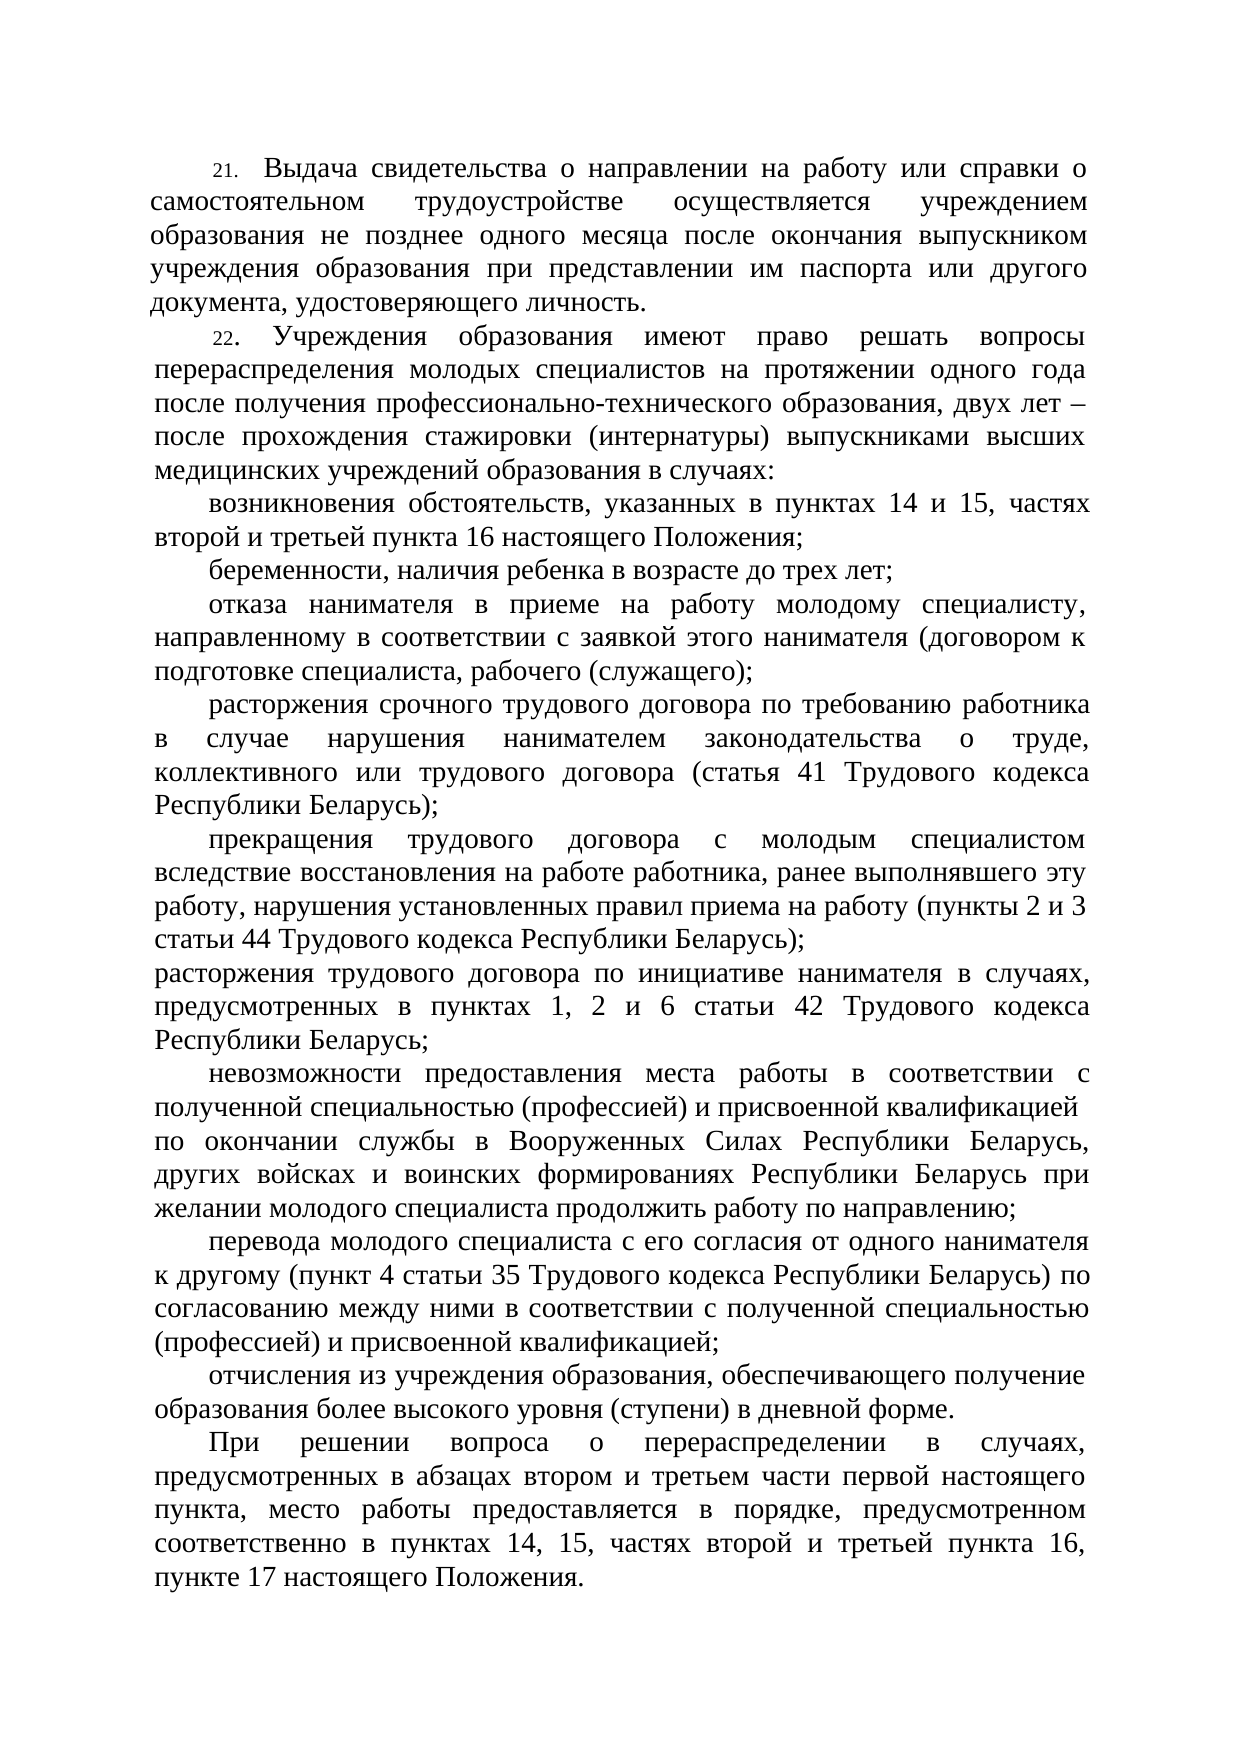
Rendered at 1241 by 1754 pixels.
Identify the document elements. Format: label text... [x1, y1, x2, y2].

text При решении вопроса о перераспределении в случаях, предусмотренных в абзацах втором и третьем части первой настоящего пункта, место работы предоставляется в порядке, предусмотренном соответственно в пунктах 14, 15, частях второй и третьей пункта 16, пункте 17 настоящего Положения. [154, 1424, 1086, 1592]
text расторжения срочного трудового договора по требованию работника в случае нарушения нанимателем законодательства о труде, коллективного или трудового договора (статья 41 Трудового кодекса Республики Беларусь); [154, 687, 1090, 821]
text перевода молодого специалиста с его согласия от одного нанимателя к другому (пункт 4 статьи 35 Трудового кодекса Республики Беларусь) по согласованию между ними в соответствии с полученной специальностью (профессией) и присвоенной квалификацией; [154, 1223, 1090, 1357]
text возникновения обстоятельств, указанных в пунктах 14 и 15, частях второй и третьей пункта 16 настоящего Положения; [154, 485, 1090, 552]
text прекращения трудового договора с молодым специалистом вследствие восстановления на работе работника, ранее выполнявшего эту работу, нарушения установленных правил приема на работу (пункты 2 и 3 статьи 44 Трудового кодекса Республики Беларусь); [154, 821, 1086, 955]
text по окончании службы в Вооруженных Силах Республики Беларусь, других войсках и воинских формированиях Республики Беларусь при желании молодого специалиста продолжить работу по направлению; [154, 1123, 1090, 1223]
text беременности, наличия ребенка в возрасте до трех лет; [154, 552, 1086, 586]
text расторжения трудового договора по инициативе нанимателя в случаях, предусмотренных в пунктах 1, 2 и 6 статьи 42 Трудового кодекса Республики Беларусь; [154, 955, 1090, 1056]
text отчисления из учреждения образования, обеспечивающего получение образования более высокого уровня (ступени) в дневной форме. [154, 1357, 1086, 1424]
text невозможности предоставления места работы в соответствии с полученной специальностью (профессией) и присвоенной квалификацией [154, 1056, 1090, 1123]
text отказа нанимателя в приеме на работу молодому специалисту, направленному в соответствии с заявкой этого нанимателя (договором к подготовке специалиста, рабочего (служащего); [154, 586, 1086, 687]
list Выдача свидетельства о направлении на работу или справки о самостоятельном трудоустройстве осуществляется учреждением образования не позднее одного месяца после окончания выпускником учреждения образования при представлении им паспорта или другого документа, удостоверяющего личность. [150, 150, 1088, 318]
text 22. Учреждения образования имеют право решать вопросы перераспределения молодых специалистов на протяжении одного года после получения профессионально-технического образования, двух лет –после прохождения стажировки (интернатуры) выпускниками высших медицинских учреждений образования в случаях: [154, 318, 1086, 485]
